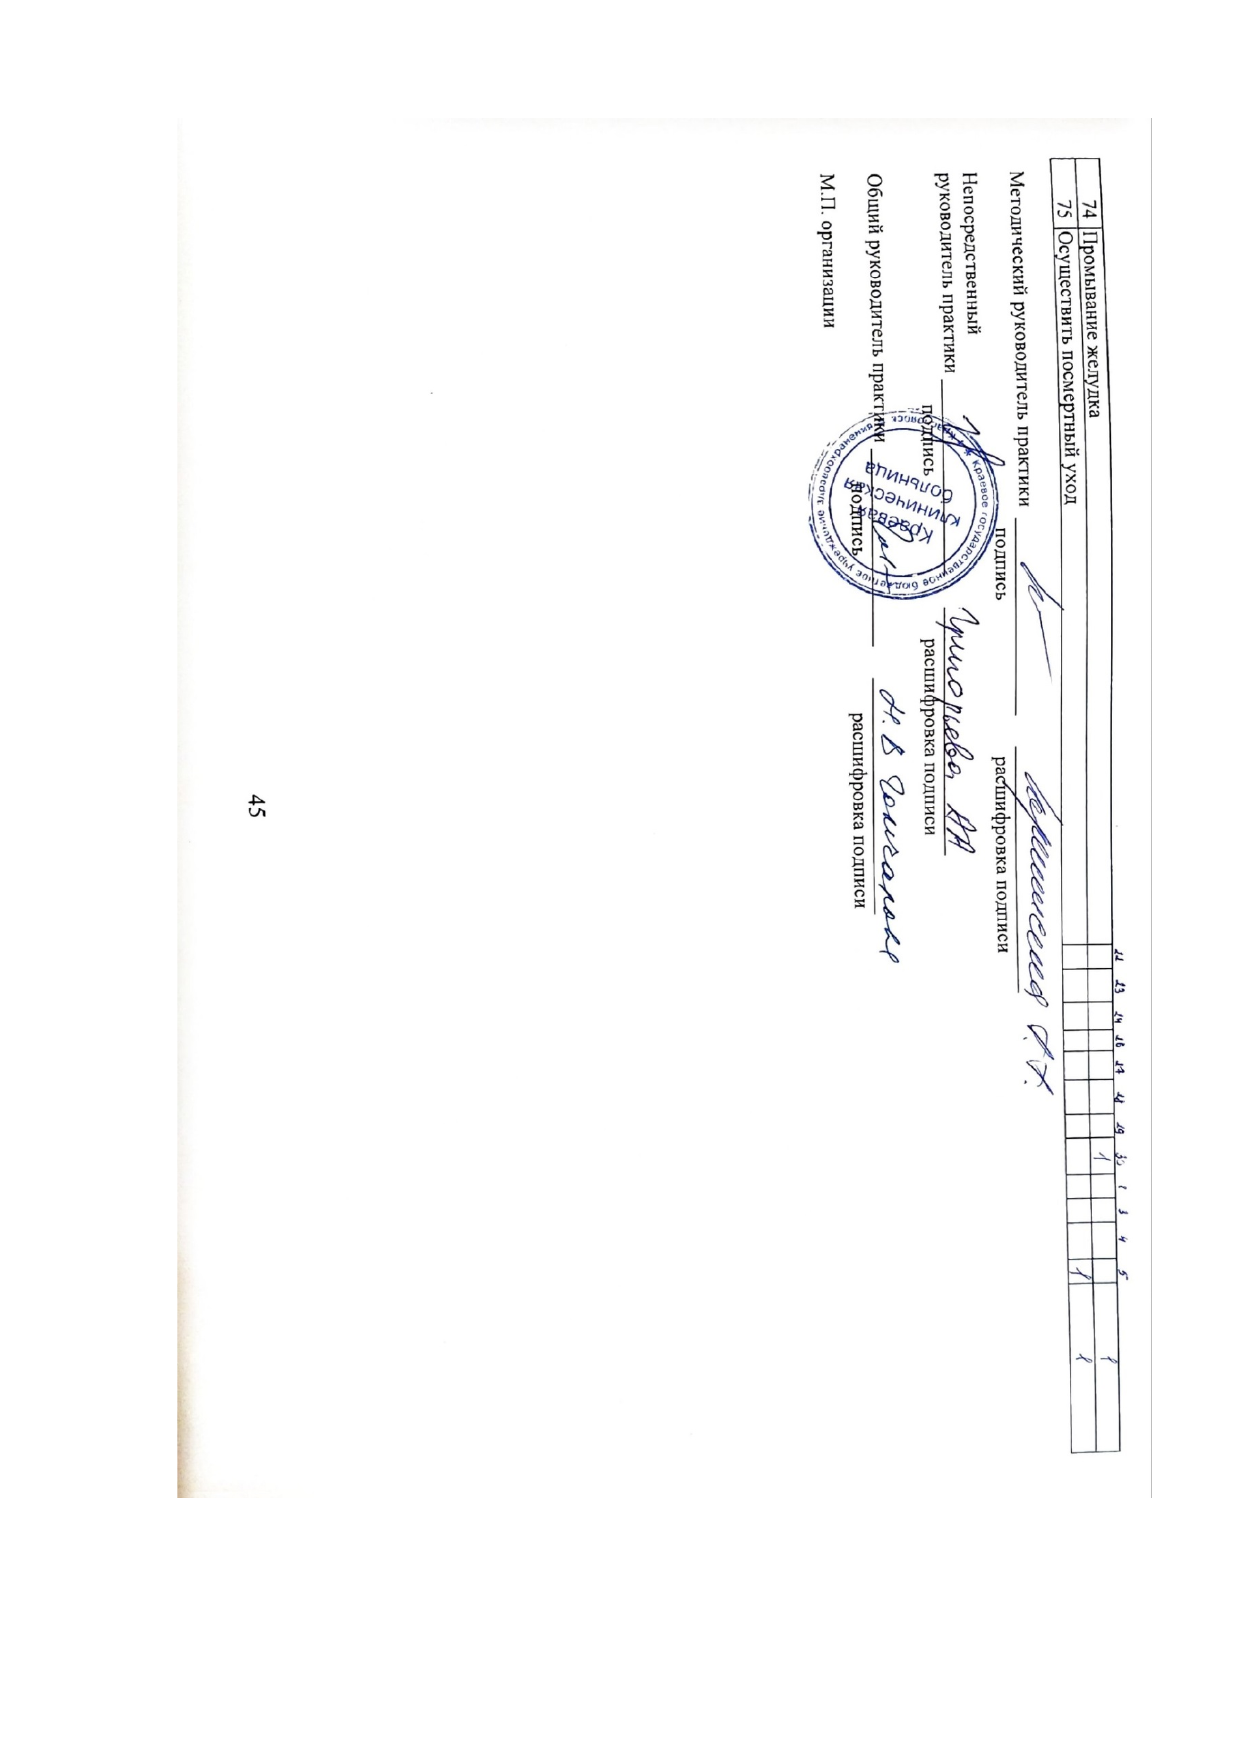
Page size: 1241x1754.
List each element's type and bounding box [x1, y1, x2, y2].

picture [177, 118, 1152, 1498]
